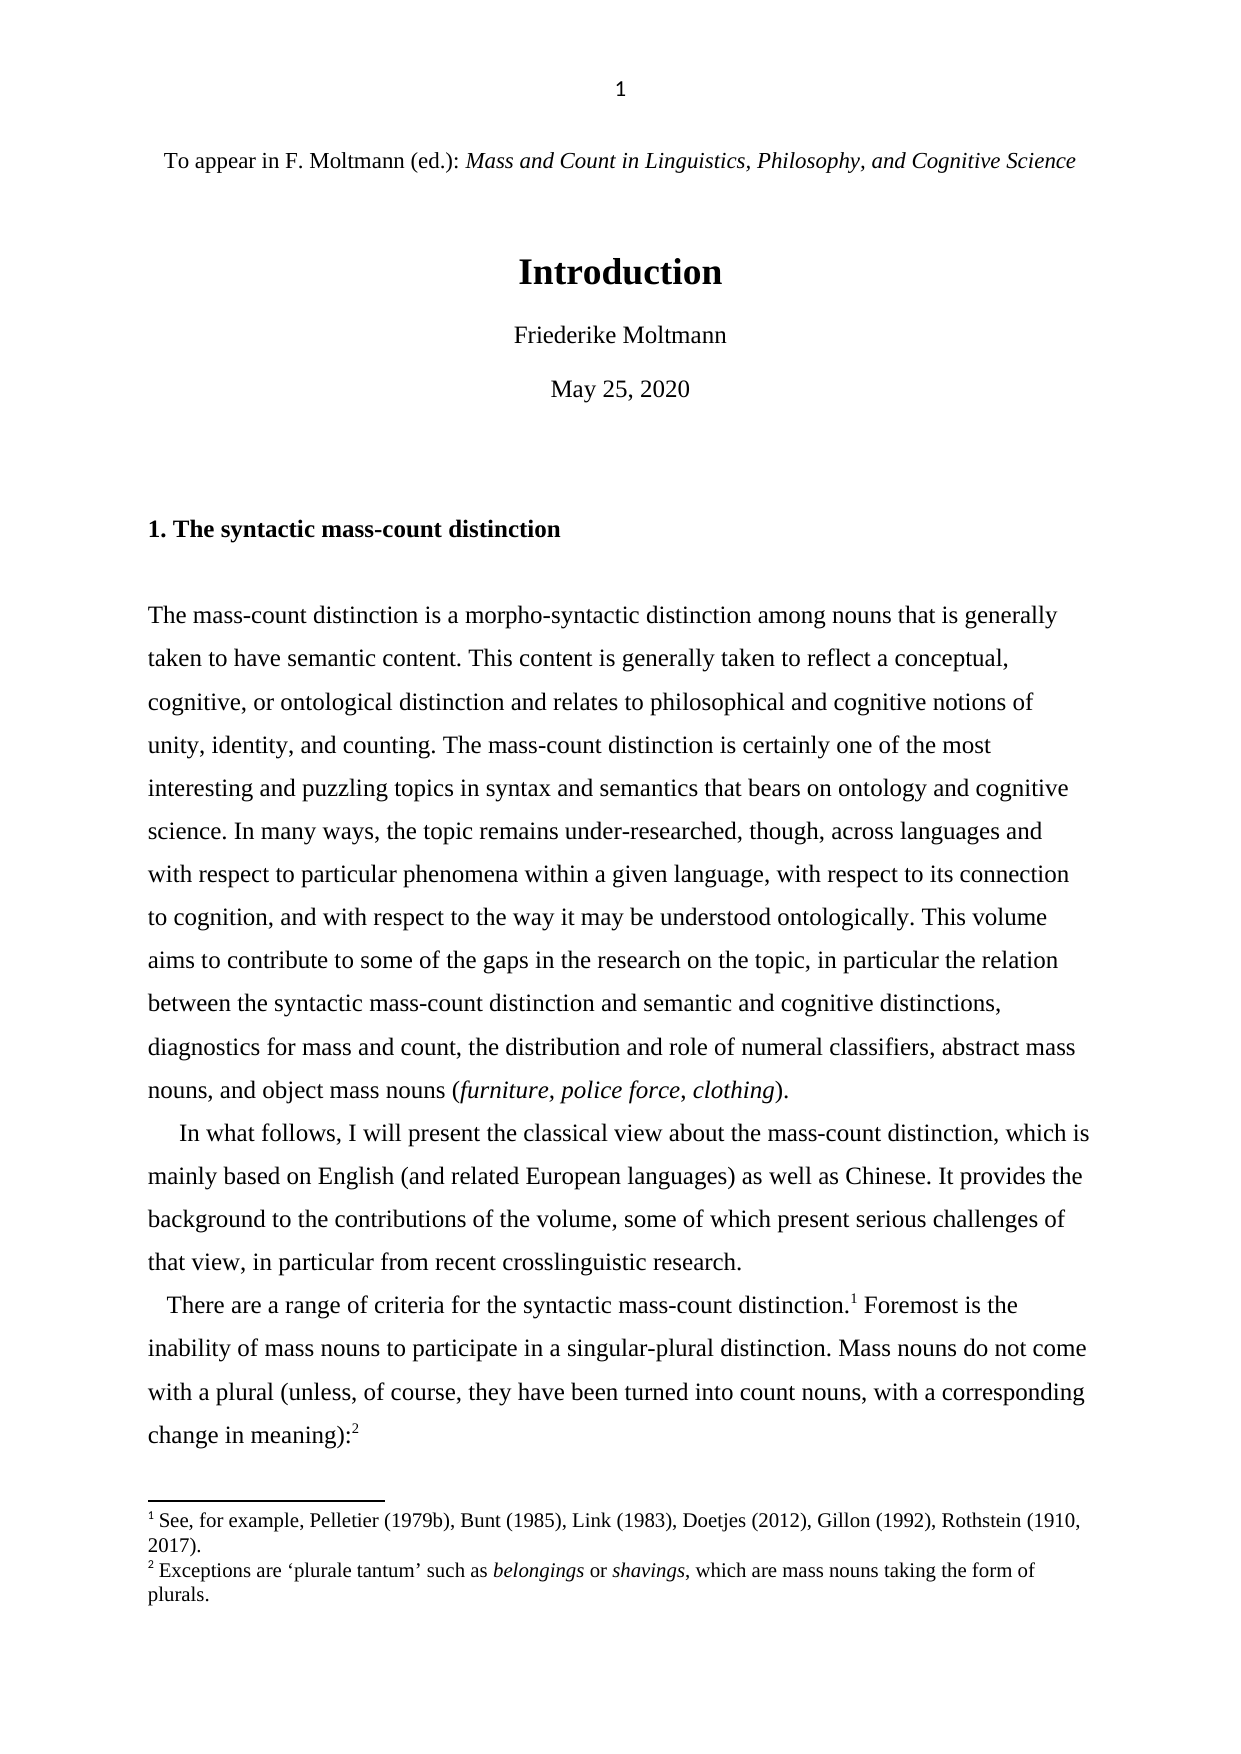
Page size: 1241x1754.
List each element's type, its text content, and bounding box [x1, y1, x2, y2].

text To appear in F. Moltmann (ed.): Mass and Count in Linguistics, Philosophy, and Cognitive Science [148, 148, 1093, 174]
text May 25, 2020 [148, 374, 1093, 403]
text There are a range of criteria for the syntactic mass-count distinction. Foremost is the inability of mass nouns to participate in a singular-plural distinction. Mass nouns do not come with a plural (unless, of course, they have been turned into count nouns, with a corresponding change in meaning): [148, 1290, 1093, 1448]
text Introduction [148, 250, 1093, 293]
text 1. The syntactic mass-count distinction [148, 514, 1093, 543]
text In what follows, I will present the classical view about the mass-count distinction, which is mainly based on English (and related European languages) as well as Chinese. It provides the background to the contributions of the volume, some of which present serious challenges of that view, in particular from recent crosslinguistic research. [148, 1118, 1093, 1276]
text Friederike Moltmann [148, 320, 1093, 349]
text The mass-count distinction is a morpho-syntactic distinction among nouns that is generally taken to have semantic content. This content is generally taken to reflect a conceptual, cognitive, or ontological distinction and relates to philosophical and cognitive notions of unity, identity, and counting. The mass-count distinction is certainly one of the most interesting and puzzling topics in syntax and semantics that bears on ontology and cognitive science. In many ways, the topic remains under-researched, though, across languages and with respect to particular phenomena within a given language, with respect to its connection to cognition, and with respect to the way it may be understood ontologically. This volume aims to contribute to some of the gaps in the research on the topic, in particular the relation between the syntactic mass-count distinction and semantic and cognitive distinctions, diagnostics for mass and count, the distribution and role of numeral classifiers, abstract mass nouns, and object mass nouns (furniture, police force, clothing). [148, 600, 1093, 1103]
